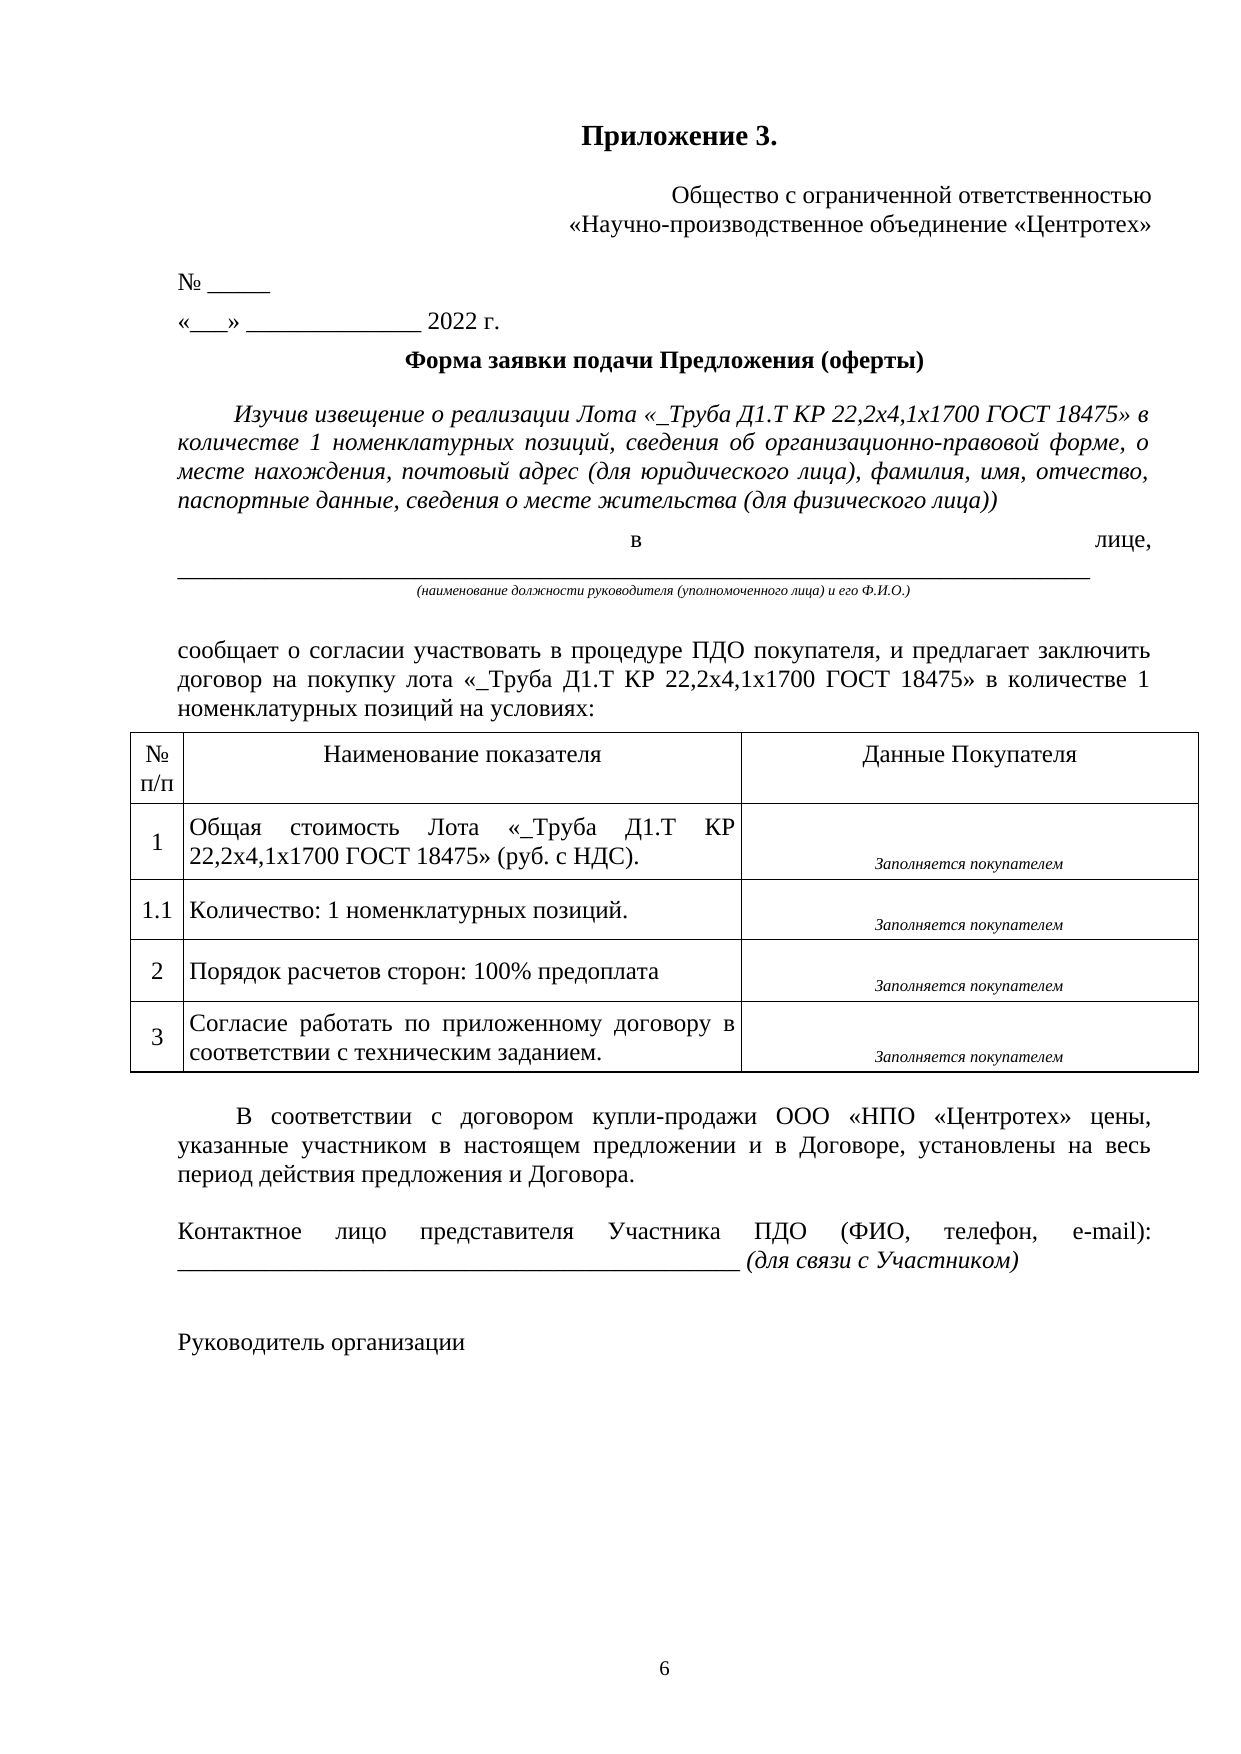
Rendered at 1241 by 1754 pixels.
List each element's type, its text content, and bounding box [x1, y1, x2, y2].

text Руководитель организации [177, 1327, 1152, 1356]
table_header Наименование показателя [184, 733, 741, 802]
table_header № п/п [131, 733, 183, 802]
table_cell Общая стоимость Лота «_Труба Д1.Т КР 22,2х4,1х1700 ГОСТ 18475» (руб. с НДС). [184, 804, 741, 878]
text в лице, _________________________________________________________________________ [177, 524, 1152, 582]
text Общество с ограниченной ответственностью «Научно-производственное объединение «Центротех» [177, 180, 1152, 238]
table_cell 1 [131, 804, 183, 878]
text В соответствии с договором купли-продажи ООО «НПО «Центротех» цены, указанные участником в настоящем предложении и в Договоре, установлены на весь период действия предложения и Договора. [177, 1101, 1152, 1187]
table_cell Заполняется покупателем [742, 880, 1198, 939]
text № _____ [177, 267, 1152, 295]
table_cell Заполняется покупателем [742, 940, 1198, 1001]
table_cell 3 [131, 1002, 183, 1071]
text сообщает о согласии участвовать в процедуре ПДО покупателя, и предлагает заключить договор на покупку лота «_Труба Д1.Т КР 22,2х4,1х1700 ГОСТ 18475» в количестве 1 номенклатурных позиций на условиях: [177, 635, 1152, 722]
table_cell Согласие работать по приложенному договору в соответствии с техническим заданием. [184, 1002, 741, 1071]
table_cell Порядок расчетов сторон: 100% предоплата [184, 940, 741, 1001]
text Форма заявки подачи Предложения (оферты) [177, 345, 1152, 374]
table_cell 2 [131, 940, 183, 1001]
text (наименование должности руководителя (уполномоченного лица) и его Ф.И.О.) [177, 582, 1152, 610]
text Контактное лицо представителя Участника ПДО (ФИО, телефон, e-mail): _____________________________________________ (для связи с Участником) [177, 1216, 1152, 1274]
table_cell Заполняется покупателем [742, 804, 1198, 878]
text «___» ______________ 2022 г. [177, 306, 1152, 334]
text Изучив извещение о реализации Лота «_Труба Д1.Т КР 22,2х4,1х1700 ГОСТ 18475» в количестве 1 номенклатурных позиций, сведения об организационно-правовой форме, о месте нахождения, почтовый адрес (для юридического лица), фамилия, имя, отчество, паспортные данные, сведения о месте жительства (для физического лица)) [177, 399, 1152, 514]
table_cell Количество: 1 номенклатурных позиций. [184, 880, 741, 939]
text Приложение 3. [192, 118, 1152, 152]
table_cell 1.1 [131, 880, 183, 939]
table_cell Заполняется покупателем [742, 1002, 1198, 1071]
table_header Данные Покупателя [742, 733, 1198, 802]
